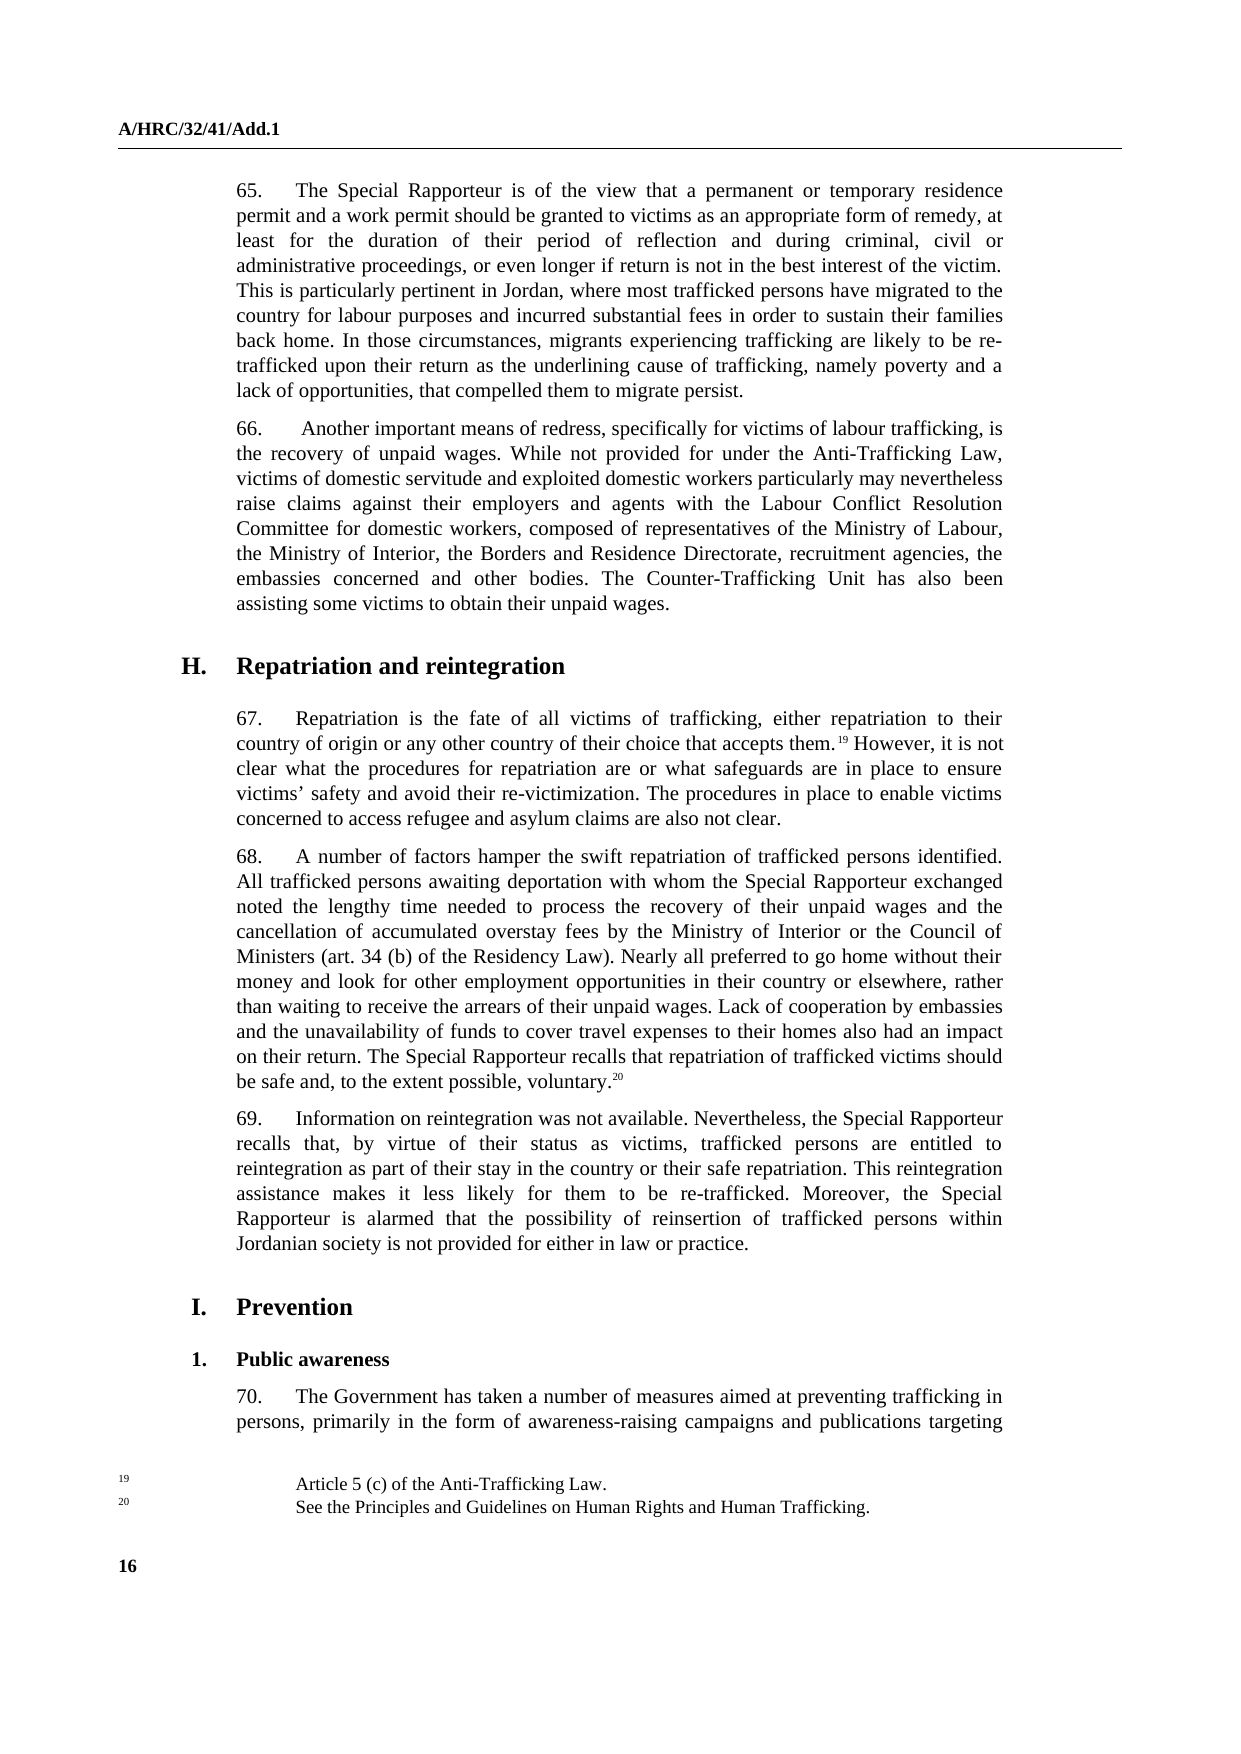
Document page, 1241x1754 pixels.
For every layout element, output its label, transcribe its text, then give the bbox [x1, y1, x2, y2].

text 67. Repatriation is the fate of all victims of trafficking, either repatriation to their country of origin or any other country of their choice that accepts them. However, it is not clear what the procedures for repatriation are or what safeguards are in place to ensure victims’ safety and avoid their re-victimization. The procedures in place to enable victims concerned to access refugee and asylum claims are also not clear. [236, 705, 1004, 830]
text 65. The Special Rapporteur is of the view that a permanent or temporary residence permit and a work permit should be granted to victims as an appropriate form of remedy, at least for the duration of their period of reflection and during criminal, civil or administrative proceedings, or even longer if return is not in the best interest of the victim. This is particularly pertinent in Jordan, where most trafficked persons have migrated to the country for labour purposes and incurred substantial fees in order to sustain their families back home. In those circumstances, migrants experiencing trafficking are likely to be re-trafficked upon their return as the underlining cause of trafficking, namely poverty and a lack of opportunities, that compelled them to migrate persist. [236, 177, 1004, 402]
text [236, 1383, 1004, 1433]
text 1. Public awareness [118, 1346, 1004, 1371]
text 68. A number of factors hamper the swift repatriation of trafficked persons identified. All trafficked persons awaiting deportation with whom the Special Rapporteur exchanged noted the lengthy time needed to process the recovery of their unpaid wages and the cancellation of accumulated overstay fees by the Ministry of Interior or the Council of Ministers (art. 34 (b) of the Residency Law). Nearly all preferred to go home without their money and look for other employment opportunities in their country or elsewhere, rather than waiting to receive the arrears of their unpaid wages. Lack of cooperation by embassies and the unavailability of funds to cover travel expenses to their homes also had an impact on their return. The Special Rapporteur recalls that repatriation of trafficked victims should be safe and, to the extent possible, voluntary. [236, 843, 1004, 1093]
text 69. Information on reintegration was not available. Nevertheless, the Special Rapporteur recalls that, by virtue of their status as victims, trafficked persons are entitled to reintegration as part of their stay in the country or their safe repatriation. This reintegration assistance makes it less likely for them to be re-trafficked. Moreover, the Special Rapporteur is alarmed that the possibility of reinsertion of trafficked persons within Jordanian society is not provided for either in law or practice. [236, 1105, 1004, 1255]
text H. Repatriation and reintegration [118, 652, 1004, 680]
text 66. Another important means of redress, specifically for victims of labour trafficking, is the recovery of unpaid wages. While not provided for under the Anti-Trafficking Law, victims of domestic servitude and exploited domestic workers particularly may nevertheless raise claims against their employers and agents with the Labour Conflict Resolution Committee for domestic workers, composed of representatives of the Ministry of Labour, the Ministry of Interior, the Borders and Residence Directorate, recruitment agencies, the embassies concerned and other bodies. The Counter-Trafficking Unit has also been assisting some victims to obtain their unpaid wages. [236, 415, 1004, 615]
text I. Prevention [118, 1293, 1004, 1321]
